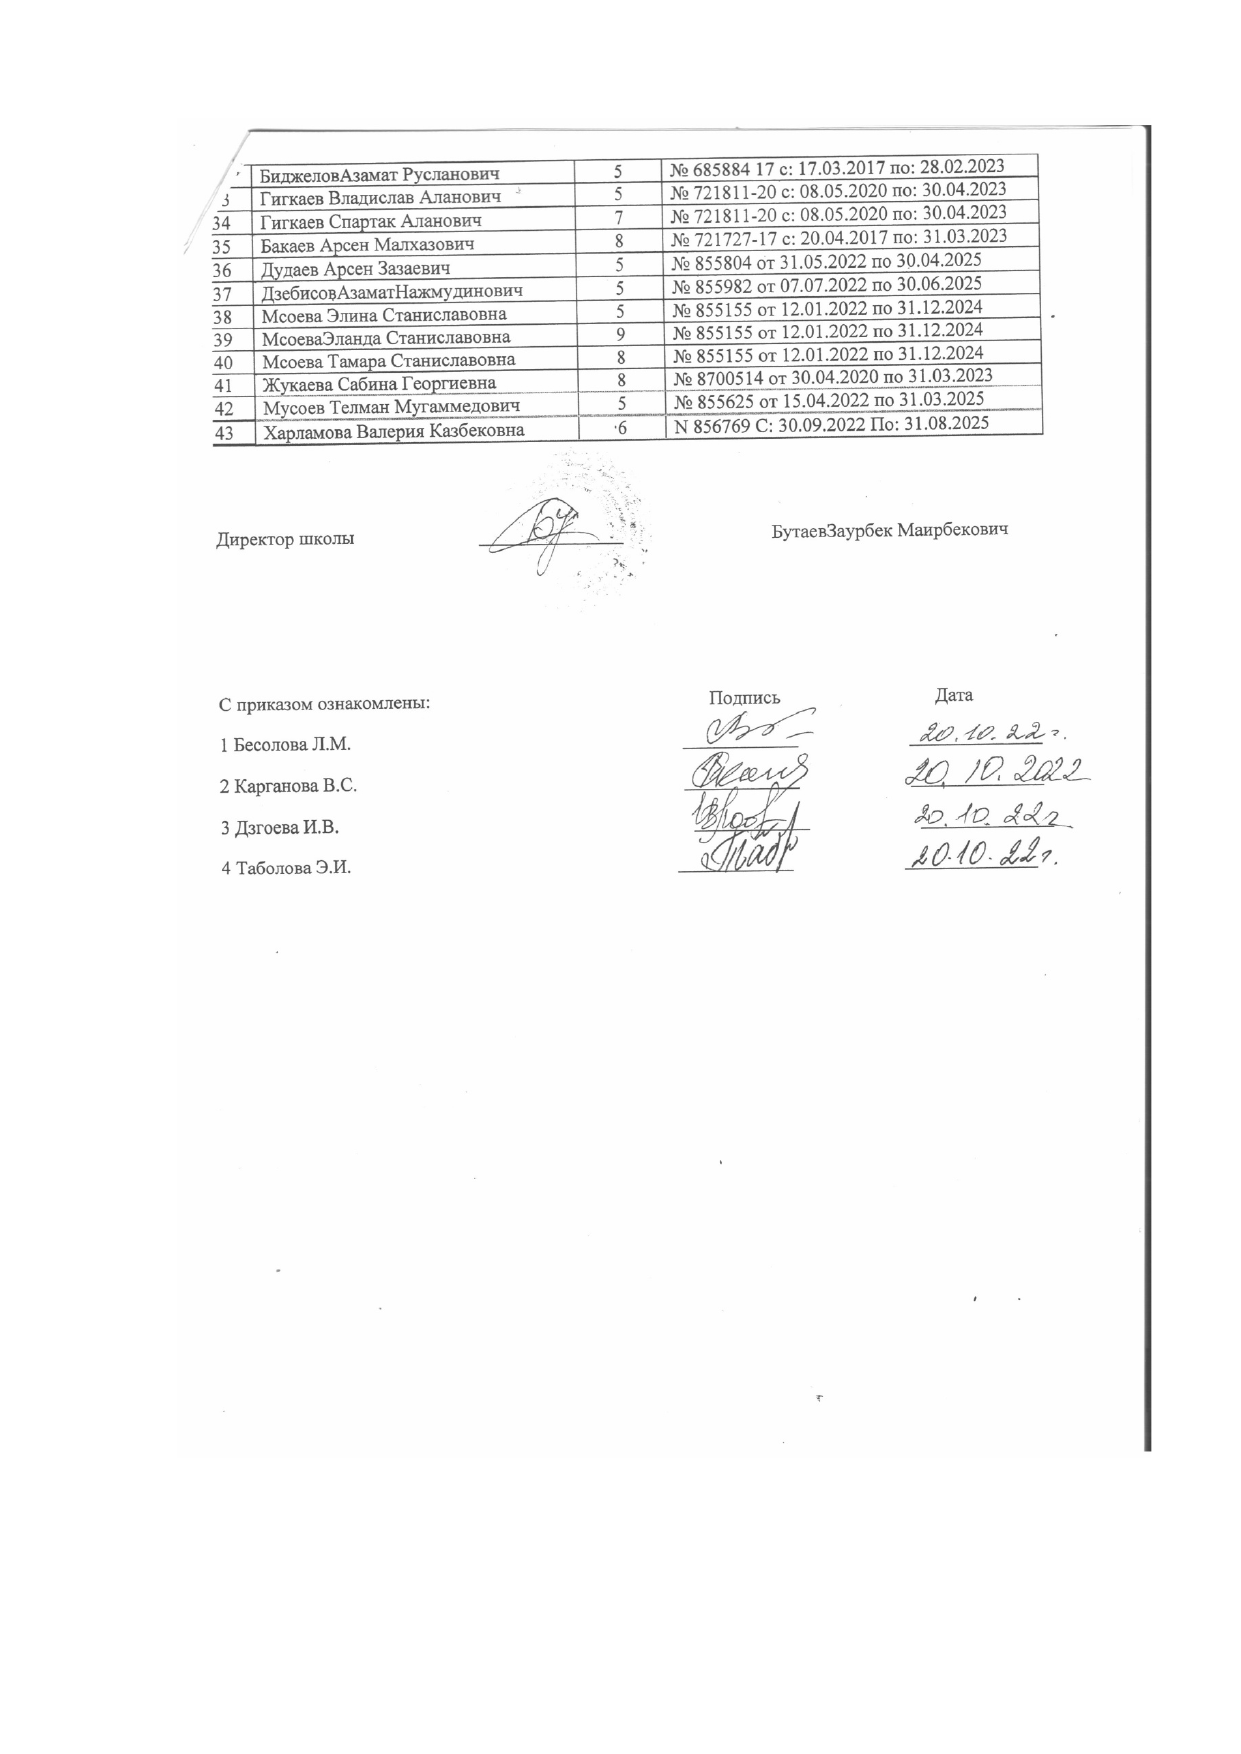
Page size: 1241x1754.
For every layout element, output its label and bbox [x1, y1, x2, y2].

picture [177, 118, 1152, 1458]
